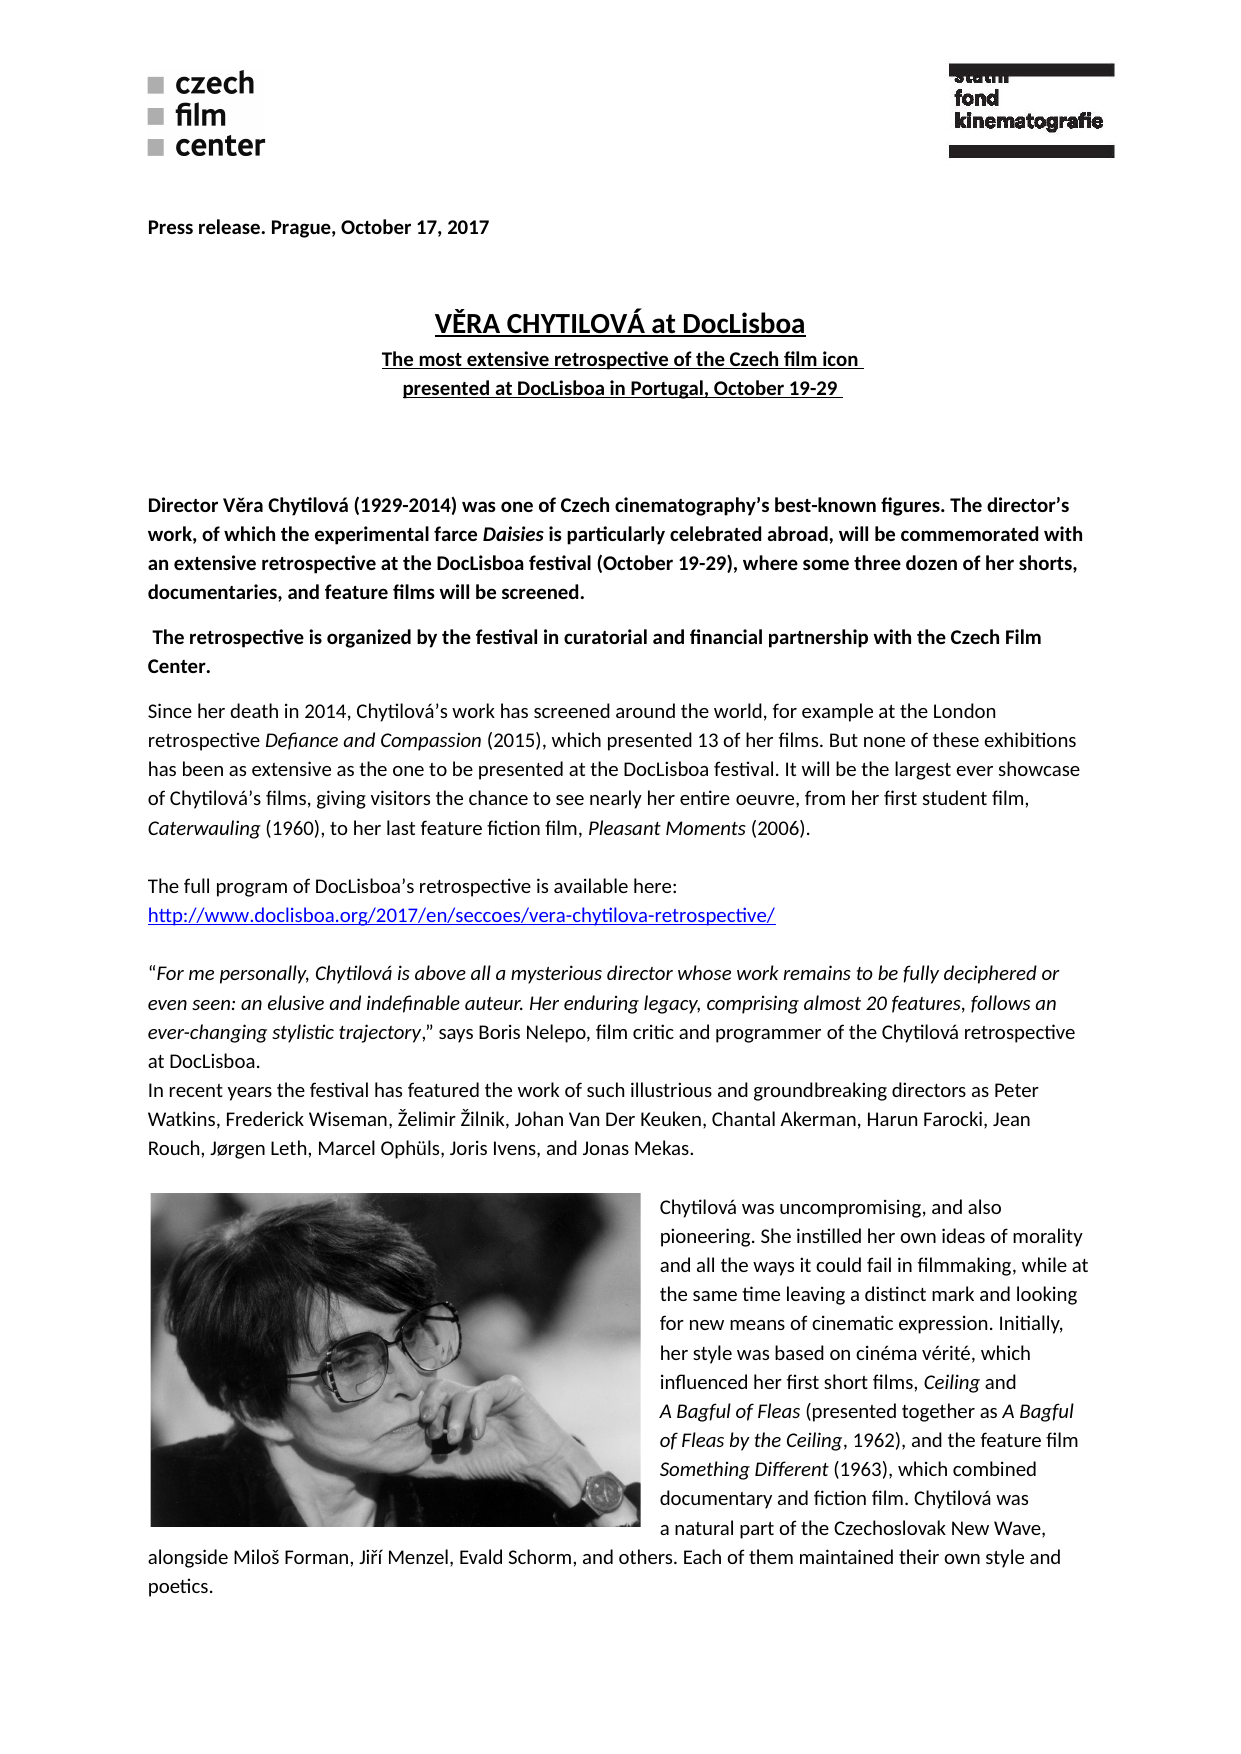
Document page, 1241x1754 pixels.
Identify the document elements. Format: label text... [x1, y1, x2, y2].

text Press release. Prague, October 17, 2017 [148, 214, 1093, 272]
text In recent years the festival has featured the work of such illustrious and groundbreaking directors as Peter Watkins, Frederick Wiseman, Želimir Žilnik, Johan Van Der Keuken, Chantal Akerman, Harun Farocki, Jean Rouch, Jørgen Leth, Marcel Ophüls, Joris Ivens, and Jonas Mekas. [148, 1077, 1093, 1161]
picture [935, 44, 1130, 169]
text “For me personally, Chytilová is above all a mysterious director whose work remains to be fully deciphered or even seen: an elusive and indefinable auteur. Her enduring legacy, comprising almost 20 features, follows an ever-changing stylistic trajectory,” says Boris Nelepo, film critic and programmer of the Chytilová retrospective at DocLisboa. [148, 961, 1093, 1073]
text Since her death in 2014, Chytilová’s work has screened around the world, for example at the London retrospective Defiance and Compassion (2015), which presented 13 of her films. But none of these exhibitions has been as extensive as the one to be presented at the DocLisboa festival. It will be the largest ever showcase of Chytilová’s films, giving visitors the chance to see nearly her entire oeuvre, from her first student film, Caterwauling (1960), to her last feature fiction film, Pleasant Moments (2006). [148, 698, 1093, 840]
text The full program of DocLisboa’s retrospective is available here: http://www.doclisboa.org/2017/en/seccoes/vera-chytilova-retrospective/ [148, 873, 1093, 928]
picture [150, 1193, 641, 1527]
subtitle Director Věra Chytilová (1929-2014) was one of Czech cinematography’s best-known figures. The director’s work, of which the experimental farce Daisies is particularly celebrated abroad, will be commemorated with an extensive retrospective at the DocLisboa festival (October 19-29), where some three dozen of her shorts, documentaries, and feature films will be screened. [148, 492, 1093, 605]
subtitle The retrospective is organized by the festival in curatorial and financial partnership with the Czech Film Center. [148, 624, 1093, 679]
text VĚRA CHYTILOVÁ at DocLisboa [148, 305, 1093, 341]
text presented at DocLisboa in Portugal, October 19-29 [148, 375, 1093, 401]
text The most extensive retrospective of the Czech film icon [148, 346, 1093, 371]
picture [147, 70, 265, 156]
